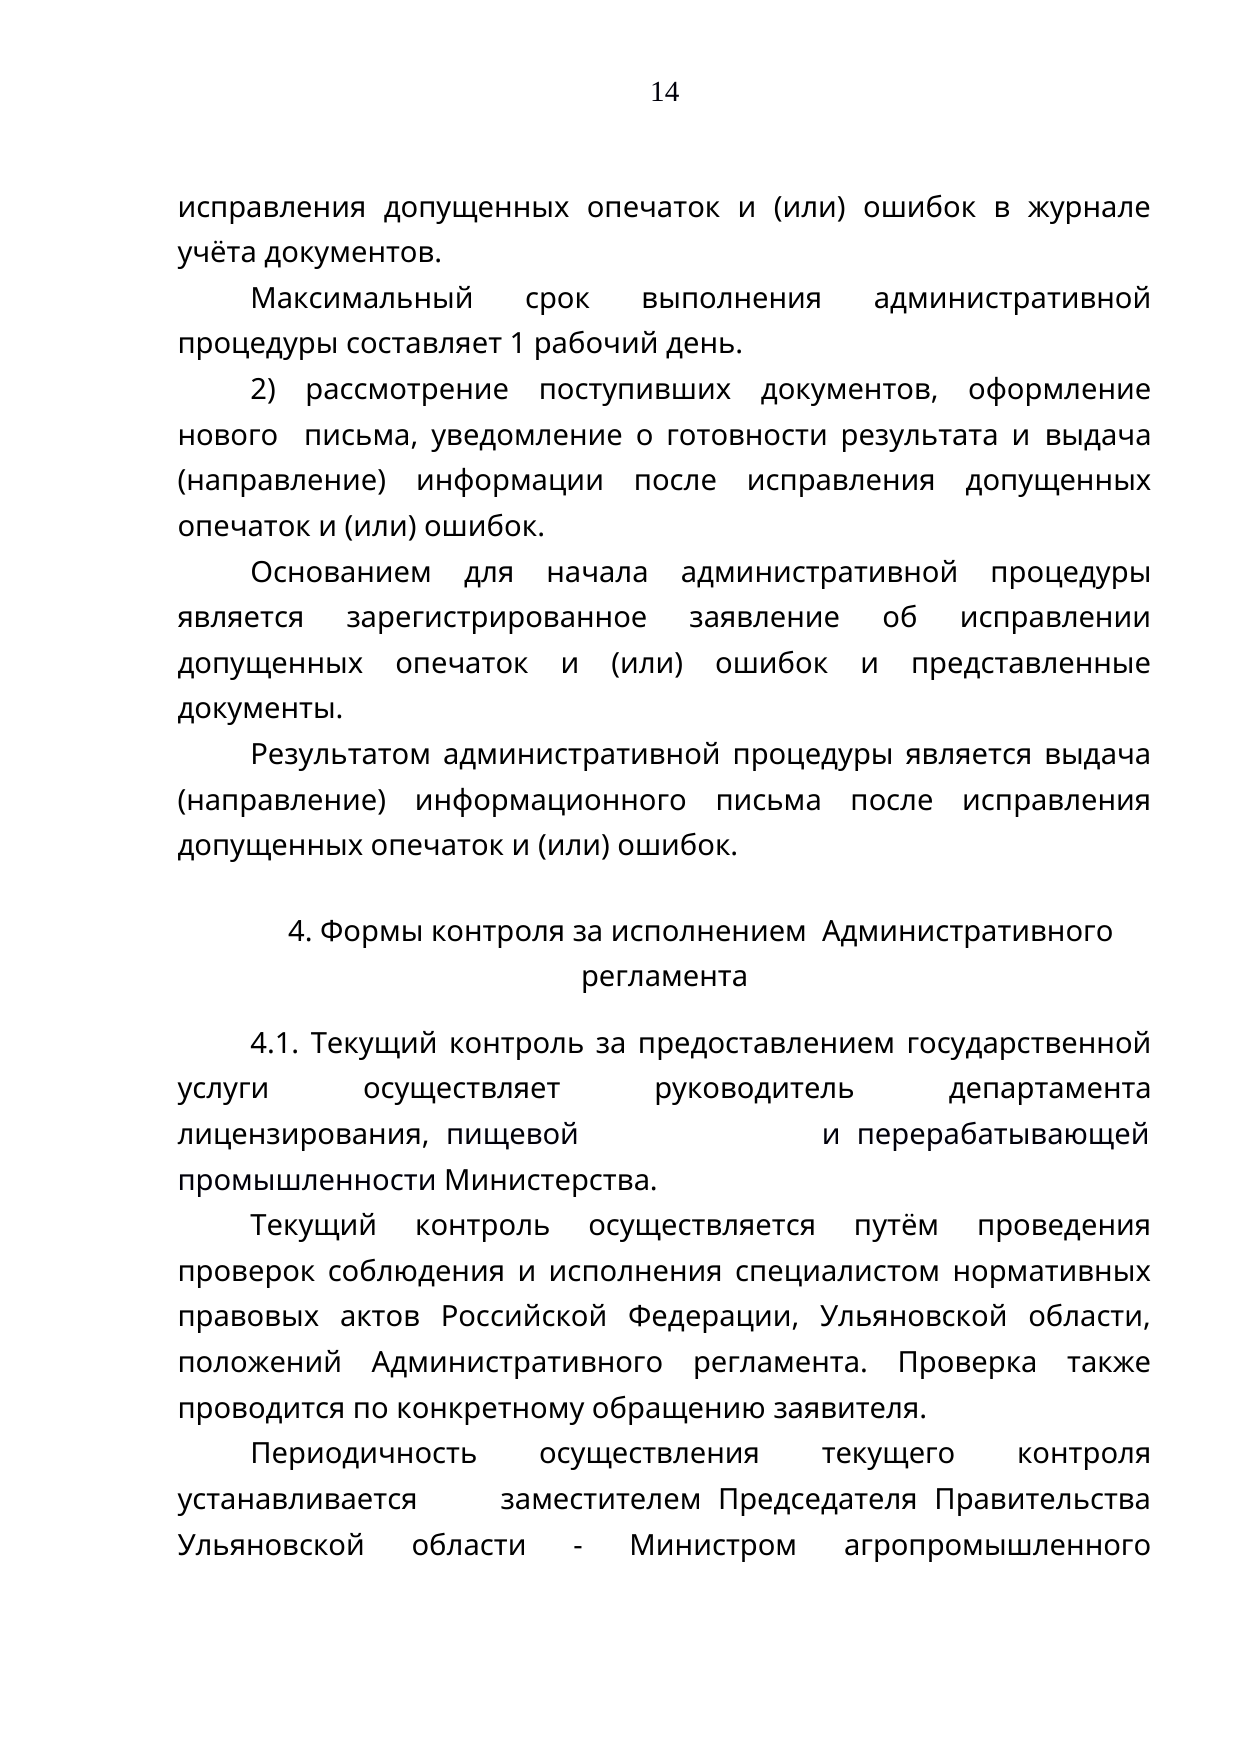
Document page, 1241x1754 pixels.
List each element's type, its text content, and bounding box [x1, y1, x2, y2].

list Основанием для начала административной процедуры является зарегистрированное заявление об исправлении допущенных опечаток и (или) ошибок и представленные документы. [177, 551, 1152, 727]
list 4. Формы контроля за исполнением Административного регламента [177, 910, 1152, 995]
list Результатом административной процедуры является выдача (направление) информационного письма после исправления допущенных опечаток и (или) ошибок. [177, 733, 1152, 864]
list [177, 186, 1152, 271]
list 4.1. Текущий контроль за предоставлением государственной услуги осуществляет руководитель департамента лицензирования, пищевой и перерабатывающей промышленности Министерства. [177, 1022, 1152, 1198]
list 2) рассмотрение поступивших документов, оформление нового письма, уведомление о готовности результата и выдача (направление) информации после исправления допущенных опечаток и (или) ошибок. [177, 368, 1152, 545]
list Текущий контроль осуществляется путём проведения проверок соблюдения и исполнения специалистом нормативных правовых актов Российской Федерации, Ульяновской области, положений Административного регламента. Проверка также проводится по конкретному обращению заявителя. [177, 1204, 1152, 1427]
list Максимальный срок выполнения административной процедуры составляет 1 рабочий день. [177, 277, 1152, 362]
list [177, 1433, 1152, 1563]
